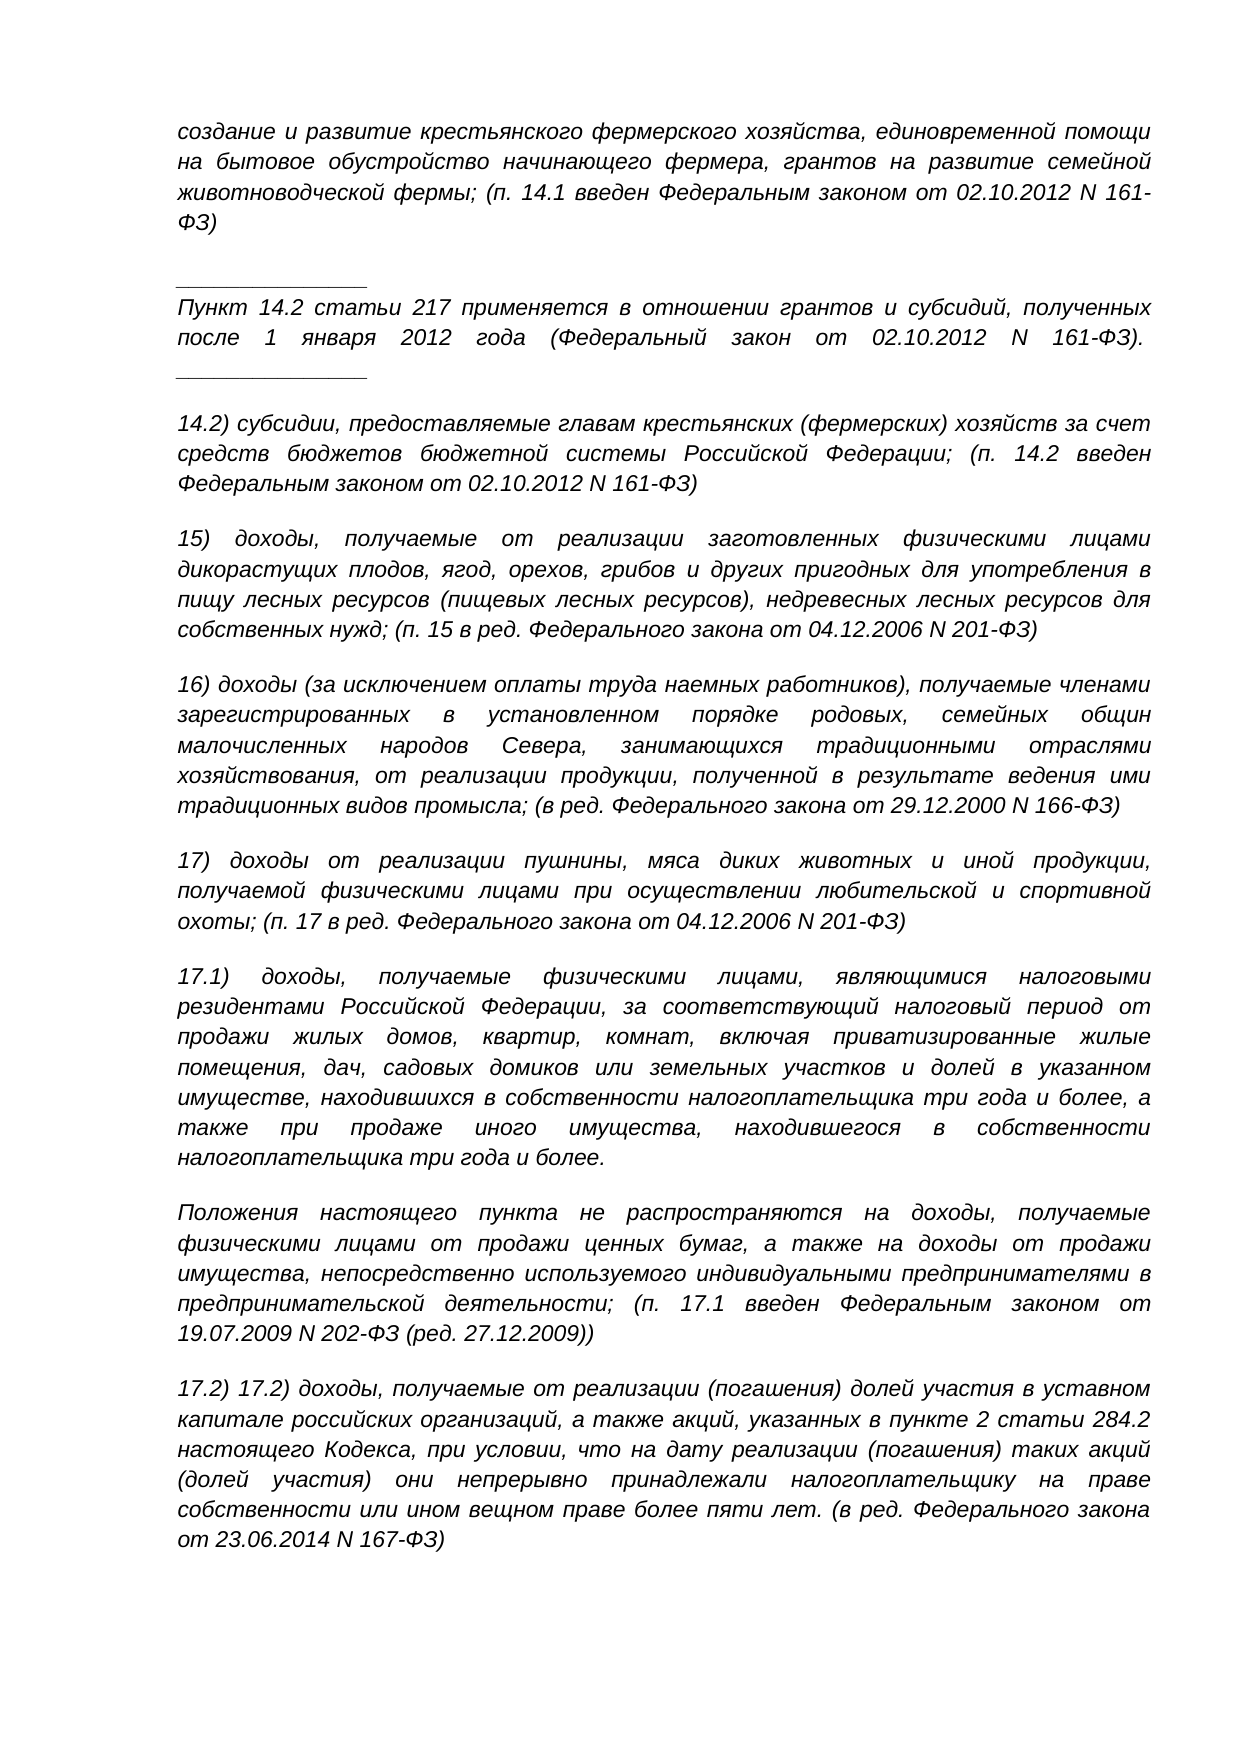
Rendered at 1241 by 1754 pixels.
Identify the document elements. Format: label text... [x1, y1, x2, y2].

text 17.1) доходы, получаемые физическими лицами, являющимися налоговыми резидентами Российской Федерации, за соответствующий налоговый период от продажи жилых домов, квартир, комнат, включая приватизированные жилые помещения, дач, садовых домиков или земельных участков и долей в указанном имуществе, находившихся в собственности налогоплательщика три года и более, а также при продаже иного имущества, находившегося в собственности налогоплательщика три года и более. [177, 963, 1152, 1171]
text Положения настоящего пункта не распространяются на доходы, получаемые физическими лицами от продажи ценных бумаг, а также на доходы от продажи имущества, непосредственно используемого индивидуальными предпринимателями в предпринимательской деятельности; (п. 17.1 введен Федеральным законом от 19.07.2009 N 202-ФЗ (ред. 27.12.2009)) [177, 1199, 1152, 1347]
text 15) доходы, получаемые от реализации заготовленных физическими лицами дикорастущих плодов, ягод, орехов, грибов и других пригодных для употребления в пищу лесных ресурсов (пищевых лесных ресурсов), недревесных лесных ресурсов для собственных нужд; (п. 15 в ред. Федерального закона от 04.12.2006 N 201-ФЗ) [177, 525, 1152, 642]
text 14.2) субсидии, предоставляемые главам крестьянских (фермерских) хозяйств за счет средств бюджетов бюджетной системы Российской Федерации; (п. 14.2 введен Федеральным законом от 02.10.2012 N 161-ФЗ) [177, 410, 1152, 497]
text _______________ Пункт 14.2 статьи 217 применяется в отношении грантов и субсидий, полученных после 1 января 2012 года (Федеральный закон от 02.10.2012 N 161-ФЗ). _______________ [177, 264, 1152, 381]
text 16) доходы (за исключением оплаты труда наемных работников), получаемые членами зарегистрированных в установленном порядке родовых, семейных общин малочисленных народов Севера, занимающихся традиционными отраслями хозяйствования, от реализации продукции, полученной в результате ведения ими традиционных видов промысла; (в ред. Федерального закона от 29.12.2000 N 166-ФЗ) [177, 671, 1152, 818]
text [177, 118, 1152, 235]
text 17.2) 17.2) доходы, получаемые от реализации (погашения) долей участия в уставном капитале российских организаций, а также акций, указанных в пункте 2 статьи 284.2 настоящего Кодекса, при условии, что на дату реализации (погашения) таких акций (долей участия) они непрерывно принадлежали налогоплательщику на праве собственности или ином вещном праве более пяти лет. (в ред. Федерального закона от 23.06.2014 N 167-ФЗ) [177, 1375, 1152, 1553]
text 17) доходы от реализации пушнины, мяса диких животных и иной продукции, получаемой физическими лицами при осуществлении любительской и спортивной охоты; (п. 17 в ред. Федерального закона от 04.12.2006 N 201-ФЗ) [177, 847, 1152, 934]
